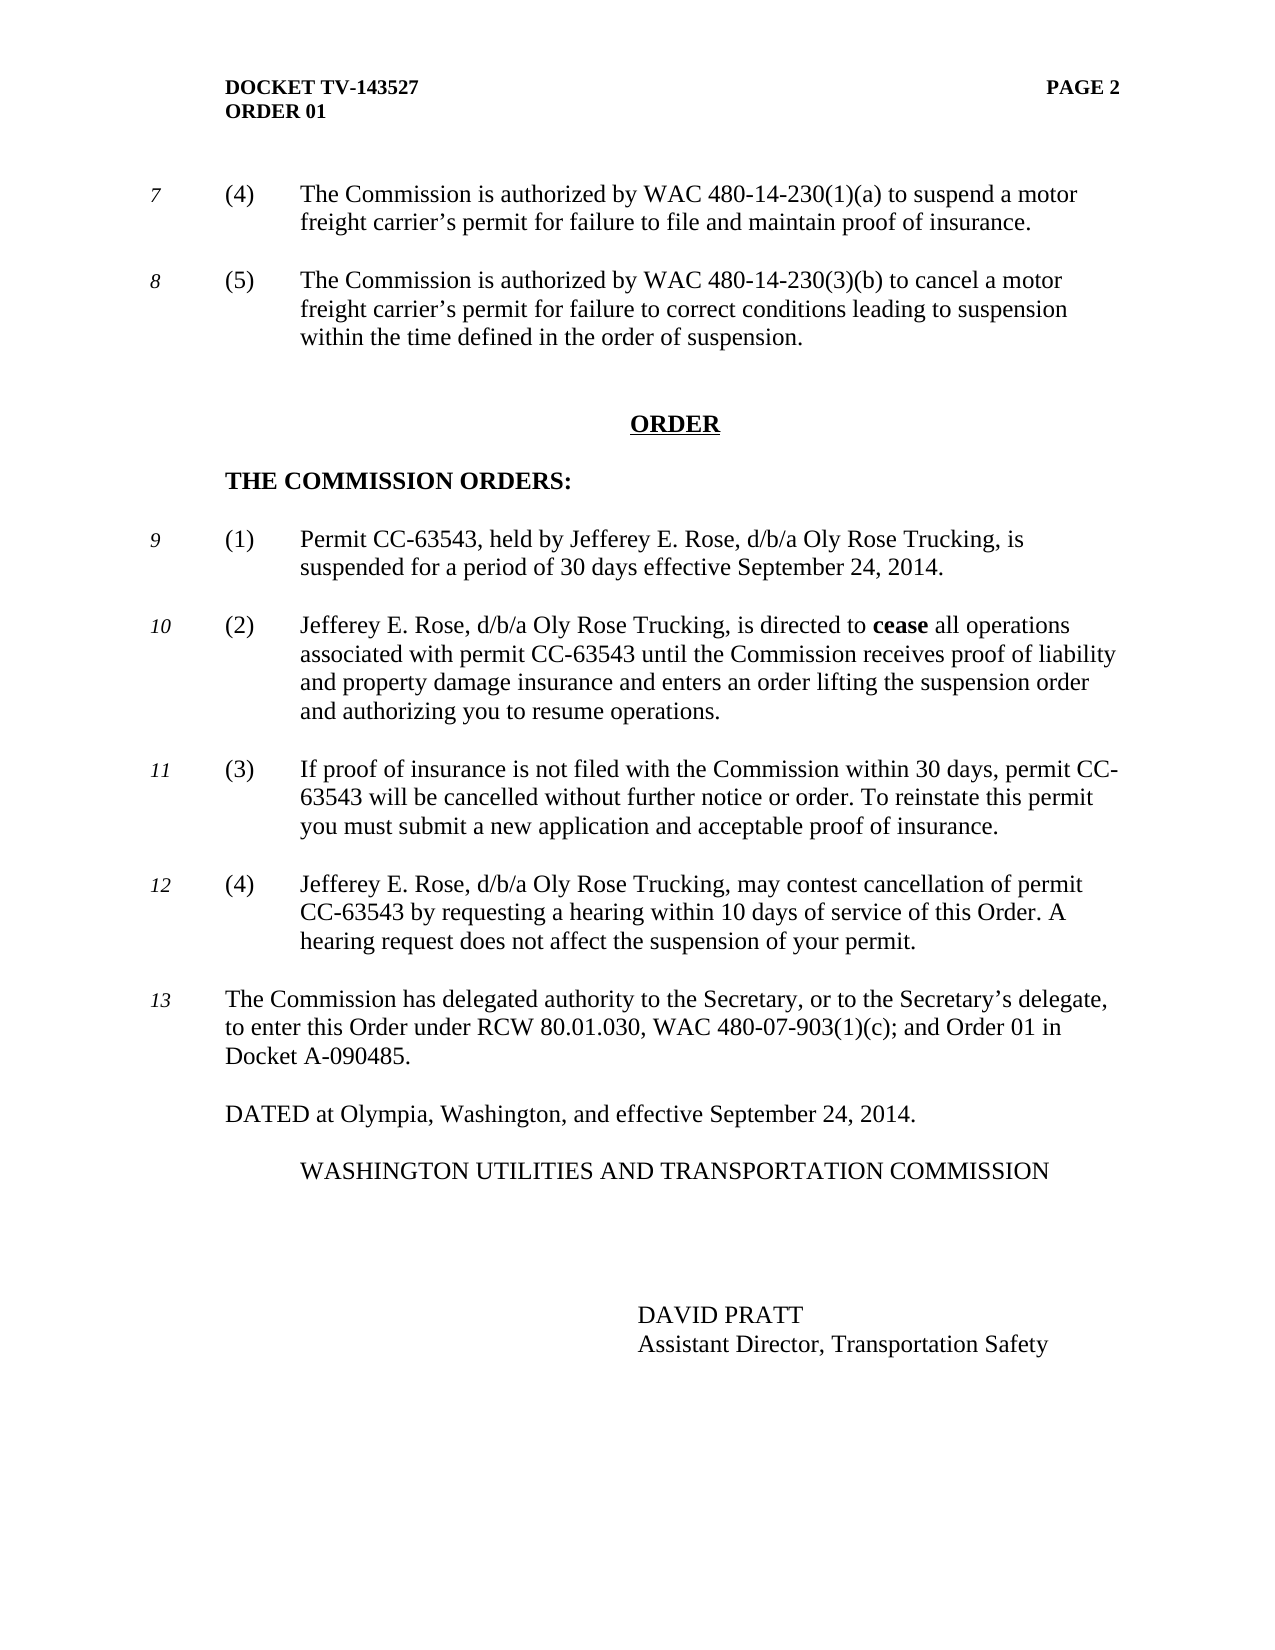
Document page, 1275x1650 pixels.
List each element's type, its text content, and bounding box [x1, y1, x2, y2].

list (2) Jefferey E. Rose, d/b/a Oly Rose Trucking, is directed to cease all operations associated with permit CC-63543 until the Commission receives proof of liability and property damage insurance and enters an order lifting the suspension order and authorizing you to resume operations. [150, 610, 1125, 725]
list (1) Permit CC-63543, held by Jefferey E. Rose, d/b/a Oly Rose Trucking, is suspended for a period of 30 days effective September 24, 2014. [150, 524, 1125, 581]
list (4) The Commission is authorized by WAC 480-14-230(1)(a) to suspend a motor freight carrier’s permit for failure to file and maintain proof of insurance. [150, 179, 1125, 236]
text ORDER [225, 409, 1125, 437]
text DAVID PRATT [225, 1300, 1125, 1329]
subtitle UTILITIES AND TRANSPORTATION COMMISSION [225, 1156, 1125, 1185]
text THE COMMISSION ORDERS: [225, 466, 1125, 495]
list (4) Jefferey E. Rose, d/b/a Oly Rose Trucking, may contest cancellation of permit CC-63543 by requesting a hearing within 10 days of service of this Order. A hearing request does not affect the suspension of your permit. [150, 869, 1125, 955]
text Assistant Director, Transportation Safety [225, 1329, 1125, 1357]
list The Commission has delegated authority to the Secretary, or to the Secretary’s delegate, to enter this Order under RCW 80.01.030, WAC 480-07-903(1)(c); and Order 01 in Docket A-090485. [150, 984, 1125, 1070]
text DATED at Olympia, Washington, and effective September 24, 2014. [225, 1099, 1125, 1127]
list (5) The Commission is authorized by WAC 480-14-230(3)(b) to cancel a motor freight carrier’s permit for failure to correct conditions leading to suspension within the time defined in the order of suspension. [150, 265, 1125, 351]
list (3) If proof of insurance is not filed with the Commission within 30 days, permit CC-63543 will be cancelled without further notice or order. To reinstate this permit you must submit a new application and acceptable proof of insurance. [150, 754, 1125, 840]
